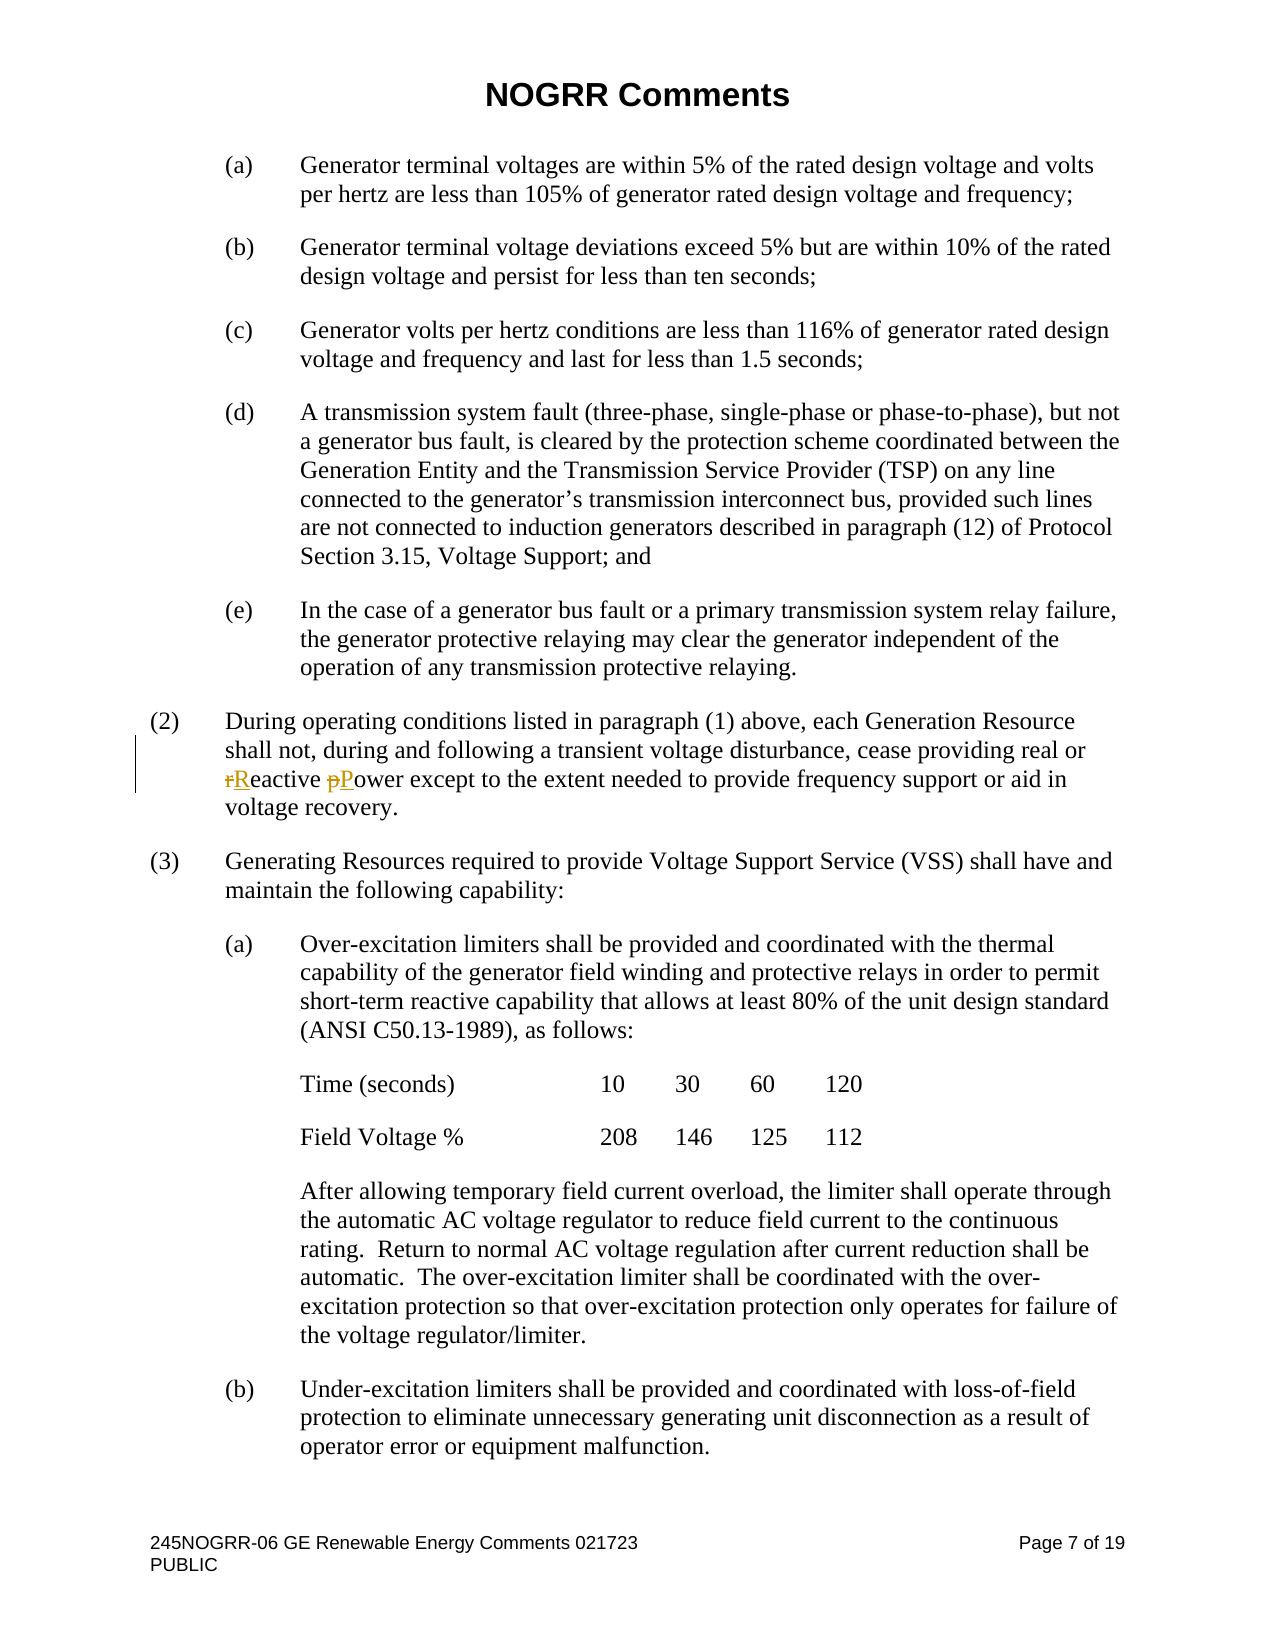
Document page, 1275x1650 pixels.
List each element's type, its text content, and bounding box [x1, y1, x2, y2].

text (a) Over-excitation limiters shall be provided and coordinated with the thermal capability of the generator field winding and protective relays in order to permit short-term reactive capability that allows at least 80% of the unit design standard (ANSI C50.13-1989), as follows: [225, 929, 1125, 1044]
text (3) Generating Resources required to provide Voltage Support Service (VSS) shall have and maintain the following capability: [150, 846, 1125, 904]
text (b) Under-excitation limiters shall be provided and coordinated with loss-of-field protection to eliminate unnecessary generating unit disconnection as a result of operator error or equipment malfunction. [225, 1374, 1125, 1460]
text After allowing temporary field current overload, the limiter shall operate through the automatic AC voltage regulator to reduce field current to the continuous rating. Return to normal AC voltage regulation after current reduction shall be automatic. The over-excitation limiter shall be coordinated with the over-excitation protection so that over-excitation protection only operates for failure of the voltage regulator/limiter. [300, 1176, 1125, 1349]
text Time (seconds) 10 30 60 120 [225, 1069, 1125, 1097]
text (c) Generator volts per hertz conditions are less than 116% of generator rated design voltage and frequency and last for less than 1.5 seconds; [225, 315, 1125, 372]
text (a) Generator terminal voltages are within 5% of the rated design voltage and volts per hertz are less than 105% of generator rated design voltage and frequency; [225, 150, 1125, 207]
text Field Voltage % 208 146 125 112 [225, 1122, 1125, 1151]
text (2) During operating conditions listed in paragraph (1) above, each Generation Resource shall not, during and following a transient voltage disturbance, cease providing real or eactive ower except to the extent needed to provide frequency support or aid in voltage recovery. [150, 706, 1125, 821]
text (d) A transmission system fault (three-phase, single-phase or phase-to-phase), but not a generator bus fault, is cleared by the protection scheme coordinated between the Generation Entity and the Transmission Service Provider (TSP) on any line connected to the generator’s transmission interconnect bus, provided such lines are not connected to induction generators described in paragraph (12) of Protocol Section 3.15, Voltage Support; and [225, 397, 1125, 570]
text (e) In the case of a generator bus fault or a primary transmission system relay failure, the generator protective relaying may clear the generator independent of the operation of any transmission protective relaying. [225, 595, 1125, 681]
text (b) Generator terminal voltage deviations exceed 5% but are within 10% of the rated design voltage and persist for less than ten seconds; [225, 232, 1125, 290]
